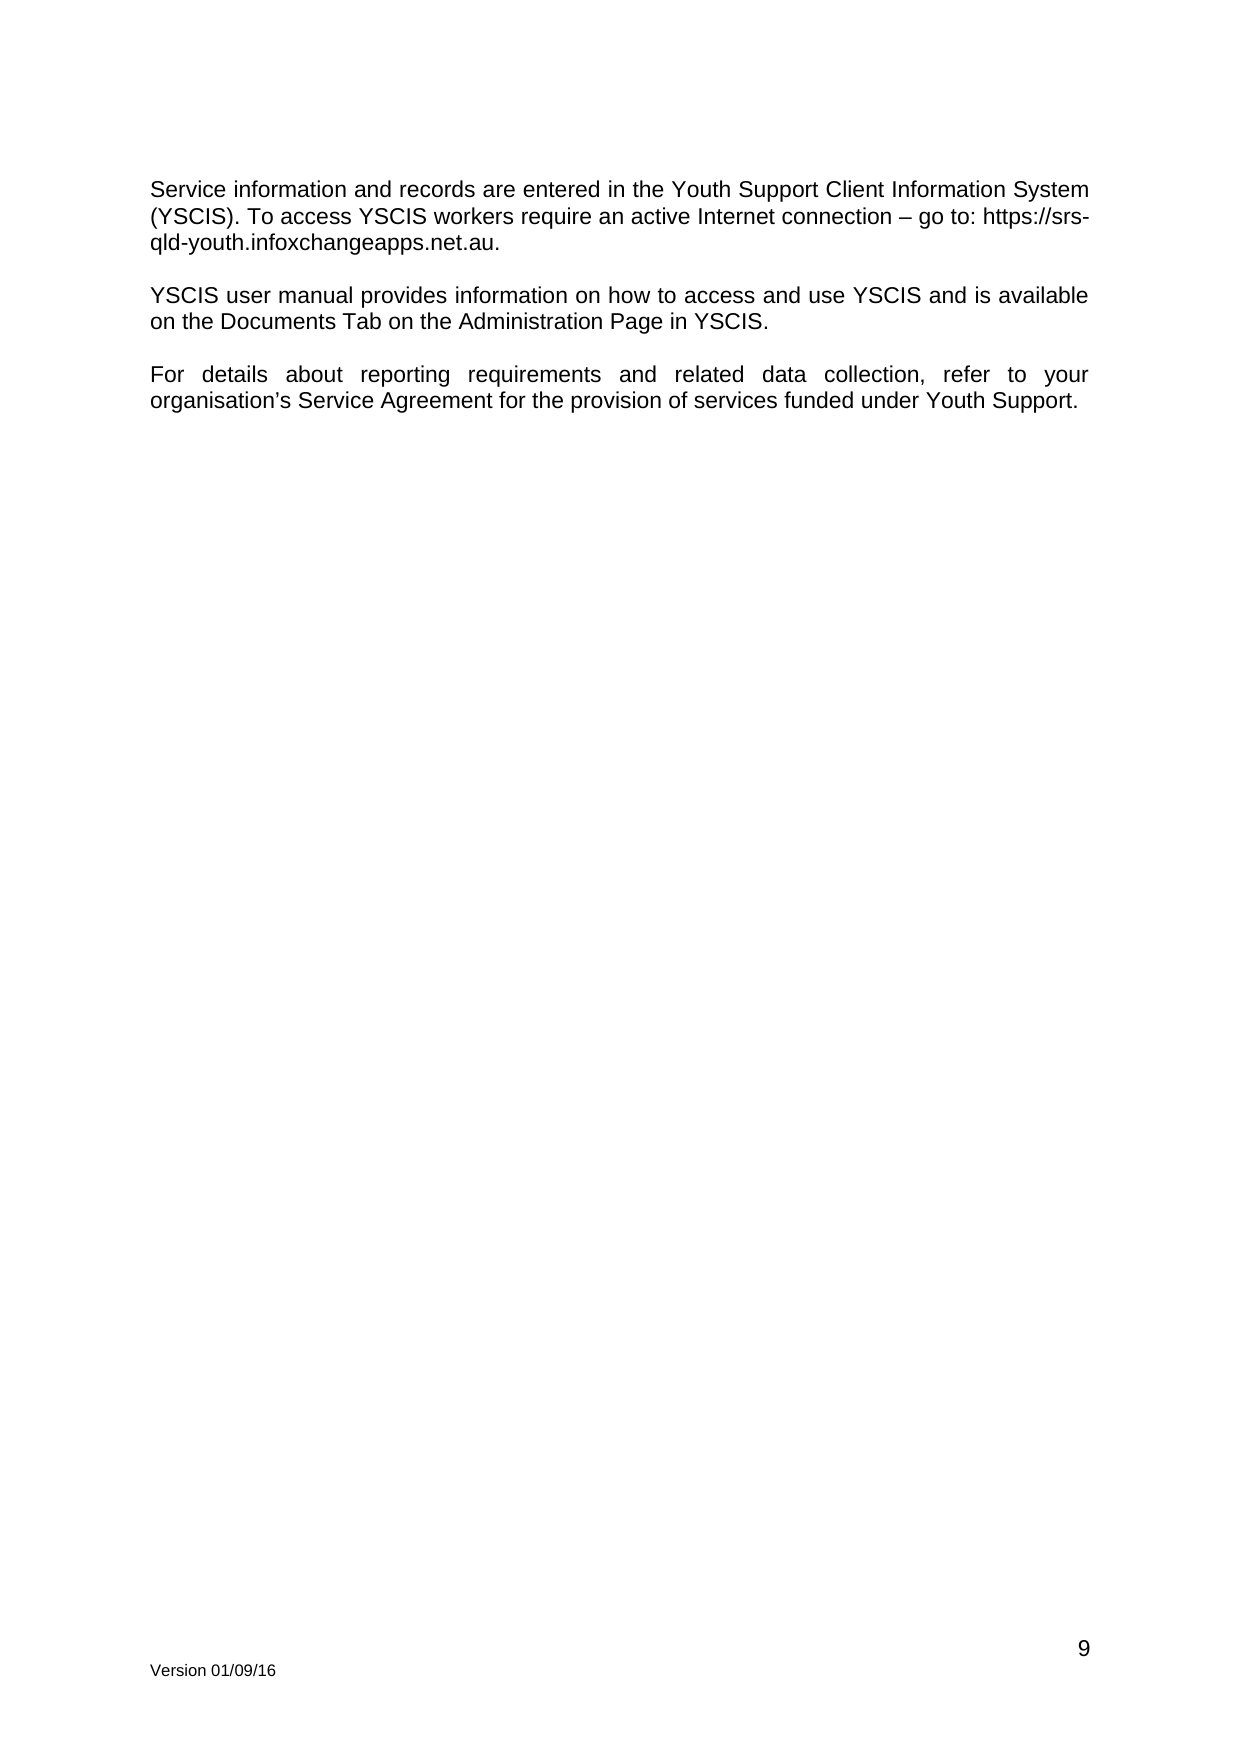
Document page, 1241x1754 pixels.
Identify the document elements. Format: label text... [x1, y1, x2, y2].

text For details about reporting requirements and related data collection, refer to your organisation’s Service Agreement for the provision of services funded under Youth Support. [150, 361, 1090, 413]
text YSCIS user manual provides information on how to access and use YSCIS and is available on the Documents Tab on the Administration Page in YSCIS. [150, 282, 1090, 334]
text Service information and records are entered in the Youth Support Client Information System (YSCIS). To access YSCIS workers require an active Internet connection – go to: https://srs-qld-youth.infoxchangeapps.net.au. [150, 176, 1090, 255]
